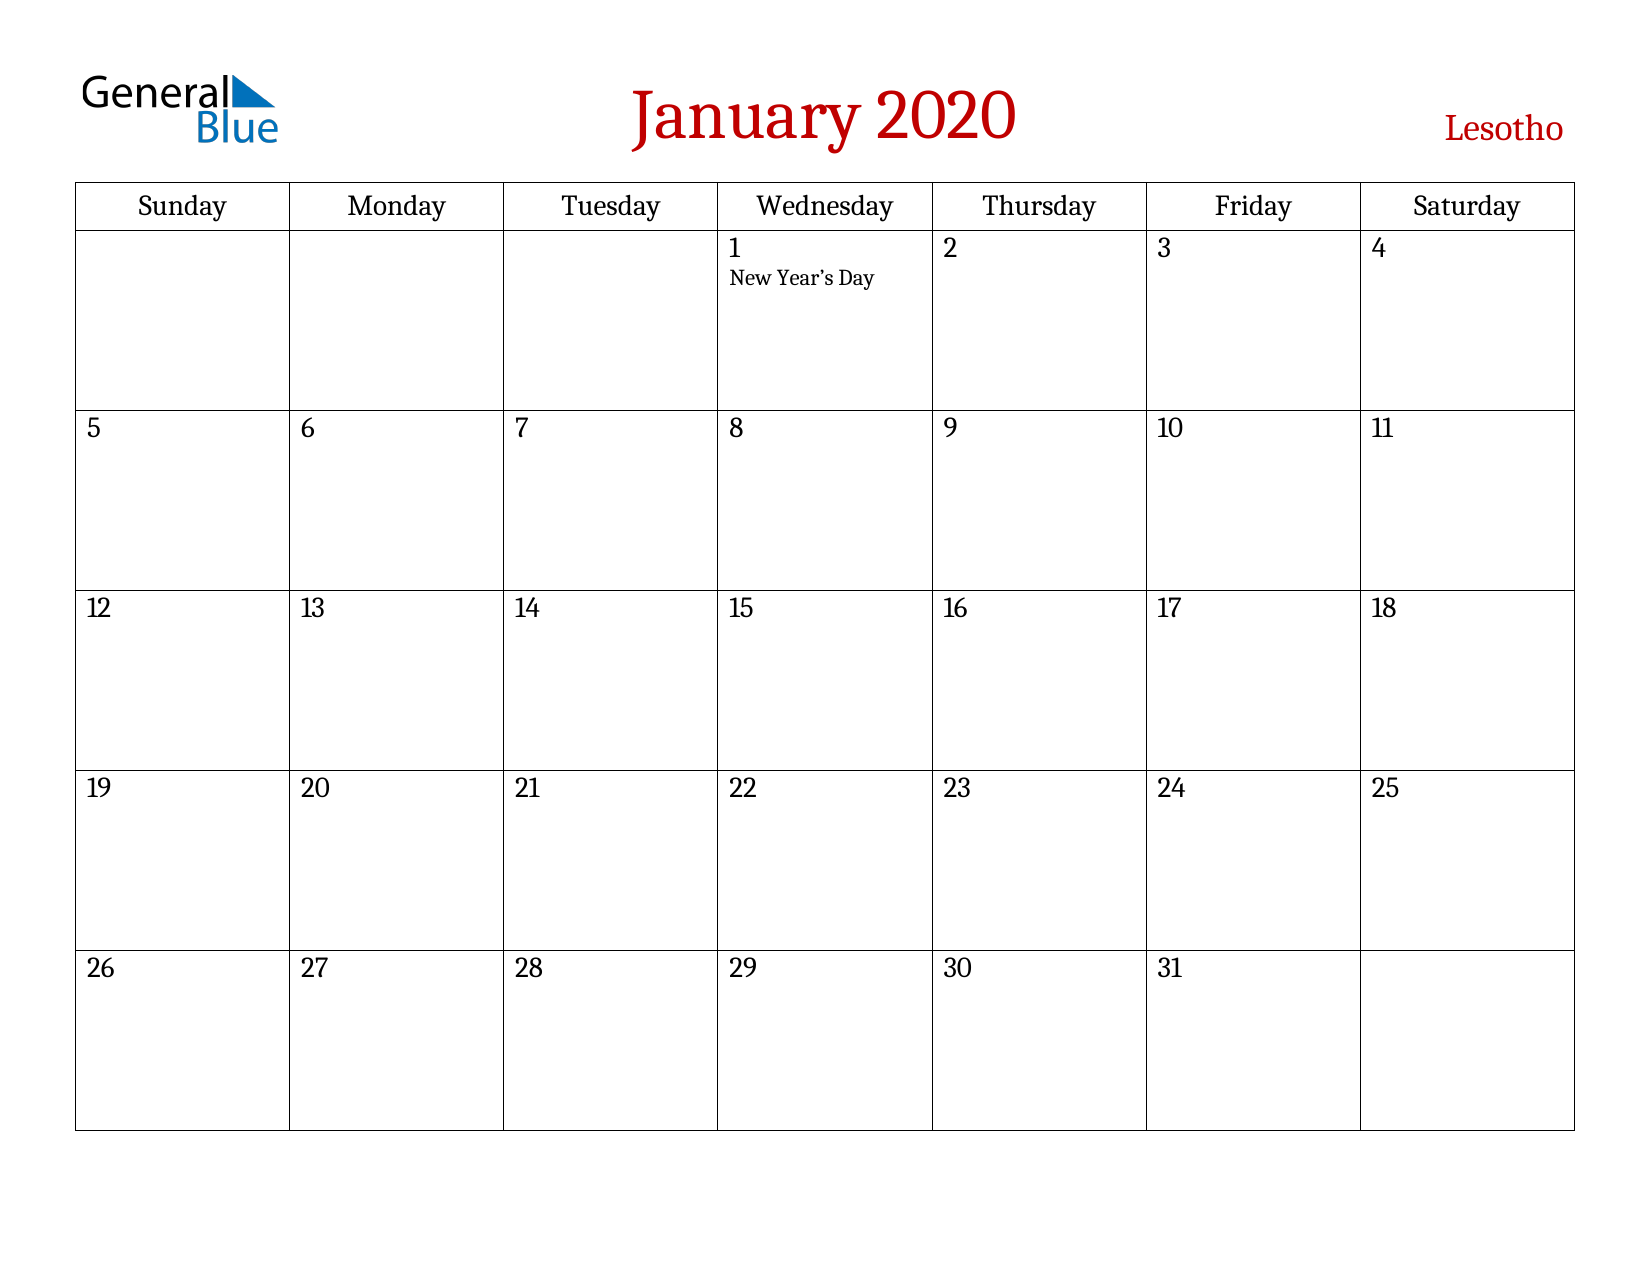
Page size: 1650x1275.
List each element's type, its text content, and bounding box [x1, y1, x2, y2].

picture [82, 75, 278, 143]
table_cell [1361, 805, 1574, 950]
table_cell [933, 445, 1146, 590]
table_cell [1361, 265, 1574, 410]
table_cell 23 [933, 771, 1146, 805]
table_cell [76, 231, 289, 264]
table_cell [290, 231, 503, 264]
table_cell [718, 985, 932, 1130]
table_cell [1361, 985, 1574, 1130]
table_cell 31 [1147, 951, 1360, 985]
table_cell Thursday [933, 183, 1146, 230]
table_cell [933, 265, 1146, 410]
table_cell [504, 265, 717, 410]
table_cell [1361, 625, 1574, 770]
table_cell [504, 805, 717, 950]
table_cell 13 [290, 591, 503, 625]
table_cell [504, 445, 717, 590]
table_cell [76, 445, 289, 590]
table_cell 10 [1147, 411, 1360, 444]
table_cell 28 [504, 951, 717, 985]
table_cell [504, 231, 717, 264]
table_cell 18 [1361, 591, 1574, 625]
table_cell 26 [76, 951, 289, 985]
table_cell [290, 805, 503, 950]
table_cell 7 [504, 411, 717, 444]
table_cell 12 [76, 591, 289, 625]
table_cell 29 [718, 951, 932, 985]
table_cell [76, 625, 289, 770]
table_cell [718, 445, 932, 590]
table_cell [933, 625, 1146, 770]
table_cell [1361, 951, 1574, 985]
table_cell 25 [1361, 771, 1574, 805]
table_cell 2 [933, 231, 1146, 264]
table_cell Saturday [1361, 183, 1574, 230]
table_cell 9 [933, 411, 1146, 444]
table_cell [504, 625, 717, 770]
table_cell 11 [1361, 411, 1574, 444]
table_cell [76, 805, 289, 950]
table_cell 6 [290, 411, 503, 444]
table_cell [1361, 445, 1574, 590]
table_cell [290, 265, 503, 410]
table_cell 3 [1147, 231, 1360, 264]
table_cell 22 [718, 771, 932, 805]
table_cell 5 [76, 411, 289, 444]
table_cell [1147, 985, 1360, 1130]
table_cell Wednesday [718, 183, 932, 230]
table_cell 27 [290, 951, 503, 985]
table_cell 15 [718, 591, 932, 625]
table_header [76, 75, 503, 182]
table_cell Tuesday [504, 183, 717, 230]
table_cell [1147, 445, 1360, 590]
table_header January 2020 [504, 75, 1146, 182]
table_cell [76, 985, 289, 1130]
table_cell [504, 985, 717, 1130]
table_cell [718, 805, 932, 950]
table_cell New Year’s Day [718, 265, 932, 410]
table_cell [718, 625, 932, 770]
table_cell [1147, 265, 1360, 410]
table_cell 14 [504, 591, 717, 625]
table_header Lesotho [1146, 75, 1574, 182]
table_cell [76, 265, 289, 410]
table_cell [1147, 805, 1360, 950]
table_cell Friday [1147, 183, 1360, 230]
table_cell Sunday [76, 183, 289, 230]
table_cell 21 [504, 771, 717, 805]
table_cell 1 [718, 231, 932, 264]
table_cell [290, 625, 503, 770]
table_cell 17 [1147, 591, 1360, 625]
table_cell [1147, 625, 1360, 770]
table_cell 19 [76, 771, 289, 805]
table_cell 20 [290, 771, 503, 805]
table_cell 4 [1361, 231, 1574, 264]
table_cell [290, 445, 503, 590]
table_cell 24 [1147, 771, 1360, 805]
table_cell 8 [718, 411, 932, 444]
table_cell 30 [933, 951, 1146, 985]
table_cell 16 [933, 591, 1146, 625]
table_cell [933, 985, 1146, 1130]
table_cell Monday [290, 183, 503, 230]
table_cell [290, 985, 503, 1130]
table_cell [933, 805, 1146, 950]
